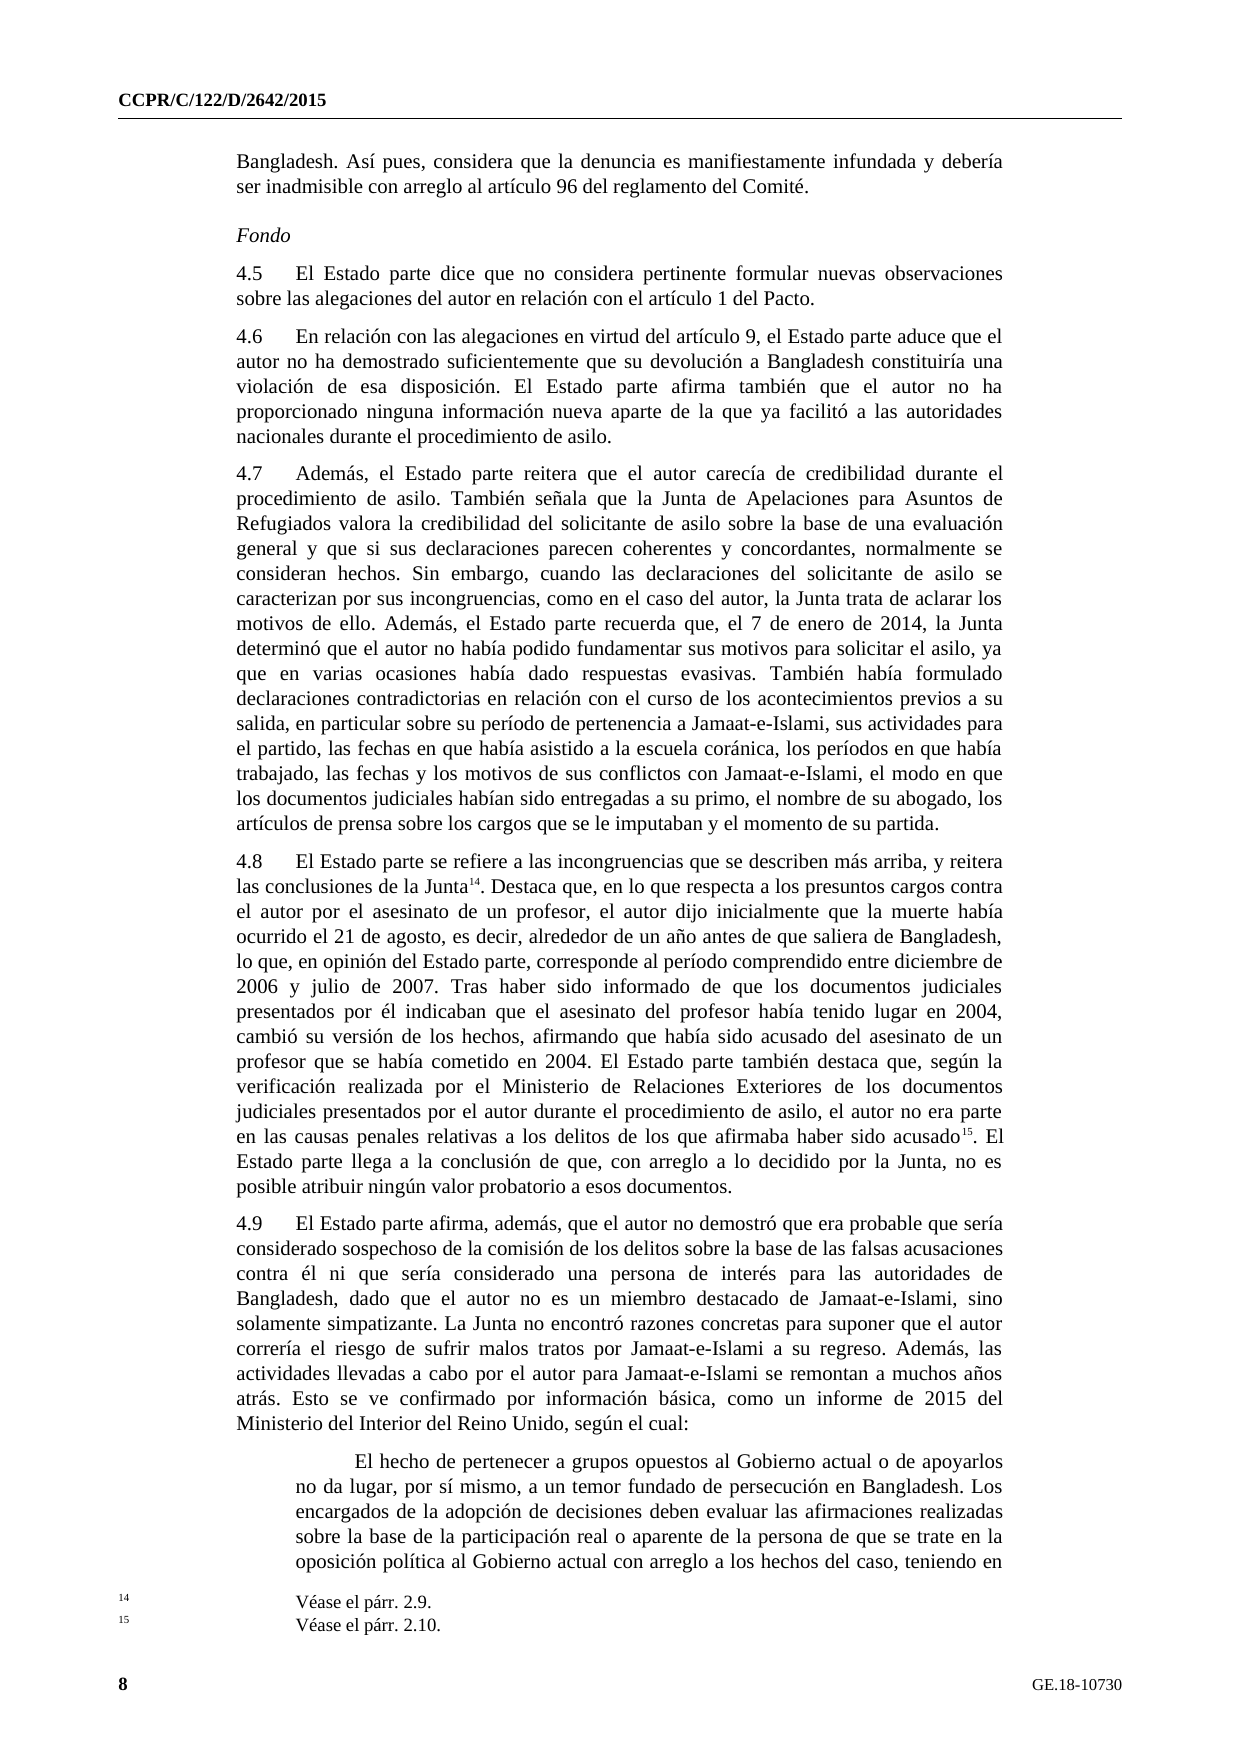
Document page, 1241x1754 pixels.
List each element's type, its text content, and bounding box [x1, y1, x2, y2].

text 4.9 El Estado parte afirma, además, que el autor no demostró que era probable que sería considerado sospechoso de la comisión de los delitos sobre la base de las falsas acusaciones contra él ni que sería considerado una persona de interés para las autoridades de Bangladesh, dado que el autor no es un miembro destacado de Jamaat-e-Islami, sino solamente simpatizante. no encontró razones concretas para suponer que el autor correría el riesgo de sufrir malos tratos por Jamaat-e-Islami a su regreso. Además, las actividades llevadas a cabo por el autor para Jamaat-e-Islami se remontan a muchos años atrás. Esto se ve confirmado por información básica, como un informe de 2015 del Ministerio del Interior del Reino Unido, según el cual: [236, 1210, 1004, 1435]
text 4.6 En relación con las alegaciones en virtud del artículo 9, el Estado parte aduce que el autor no ha demostrado suficientemente que su devolución a Bangladesh constituiría una violación de esa disposición. El Estado parte afirma también que el autor no ha proporcionado ninguna información nueva aparte de la que ya facilitó a las autoridades nacionales durante el procedimiento de asilo. [236, 323, 1004, 448]
text 4.7 Además, el Estado parte reitera que el autor carecía de credibilidad durante el procedimiento de asilo. También señala que de Apelaciones para Asuntos de Refugiados valora la credibilidad del solicitante de asilo sobre la base de una evaluación general y que si sus declaraciones parecen coherentes y concordantes, normalmente se consideran hechos. Sin embargo, cuando las declaraciones del solicitante de asilo se caracterizan por sus incongruencias, como en el caso del autor, trata de aclarar los motivos de ello. Además, el Estado parte recuerda que, el 7 de enero de 2014, determinó que el autor no había podido fundamentar sus motivos para solicitar el asilo, ya que en varias ocasiones había dado respuestas evasivas. También había formulado declaraciones contradictorias en relación con el curso de los acontecimientos previos a su salida, en particular sobre su período de pertenencia a Jamaat-e-Islami, sus actividades para el partido, las fechas en que había asistido a la escuela coránica, los períodos en que había trabajado, las fechas y los motivos de sus conflictos con Jamaat-e-Islami, el modo en que los documentos judiciales habían sido entregadas a su primo, el nombre de su abogado, los artículos de prensa sobre los cargos que se le imputaban y el momento de su partida. [236, 460, 1004, 835]
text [295, 1448, 1004, 1573]
text Fondo [118, 223, 1004, 248]
text 4.8 El Estado parte se refiere a las incongruencias que se describen más arriba, y reitera las conclusiones de la Junta. Destaca que, en lo que respecta a los presuntos cargos contra el autor por el asesinato de un profesor, el autor dijo inicialmente que la muerte había ocurrido el 21 de agosto, es decir, alrededor de un año antes de que saliera de Bangladesh, lo que, en opinión del Estado parte, corresponde al período comprendido entre diciembre de 2006 y julio de 2007. Tras haber sido informado de que los documentos judiciales presentados por él indicaban que el asesinato del profesor había tenido lugar en 2004, cambió su versión de los hechos, afirmando que había sido acusado del asesinato de un profesor que se había cometido en 2004. El Estado parte también destaca que, según la verificación realizada por el Ministerio de Relaciones Exteriores de los documentos judiciales presentados por el autor durante el procedimiento de asilo, el autor no era parte en las causas penales relativas a los delitos de los que afirmaba haber sido acusado. El Estado parte llega a la conclusión de que, con arreglo a lo decidido por , no es posible atribuir ningún valor probatorio a esos documentos. [236, 848, 1004, 1198]
text 4.5 El Estado parte dice que no considera pertinente formular nuevas observaciones sobre las alegaciones del autor en relación con el artículo 1 del Pacto. [236, 260, 1004, 310]
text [236, 148, 1004, 198]
